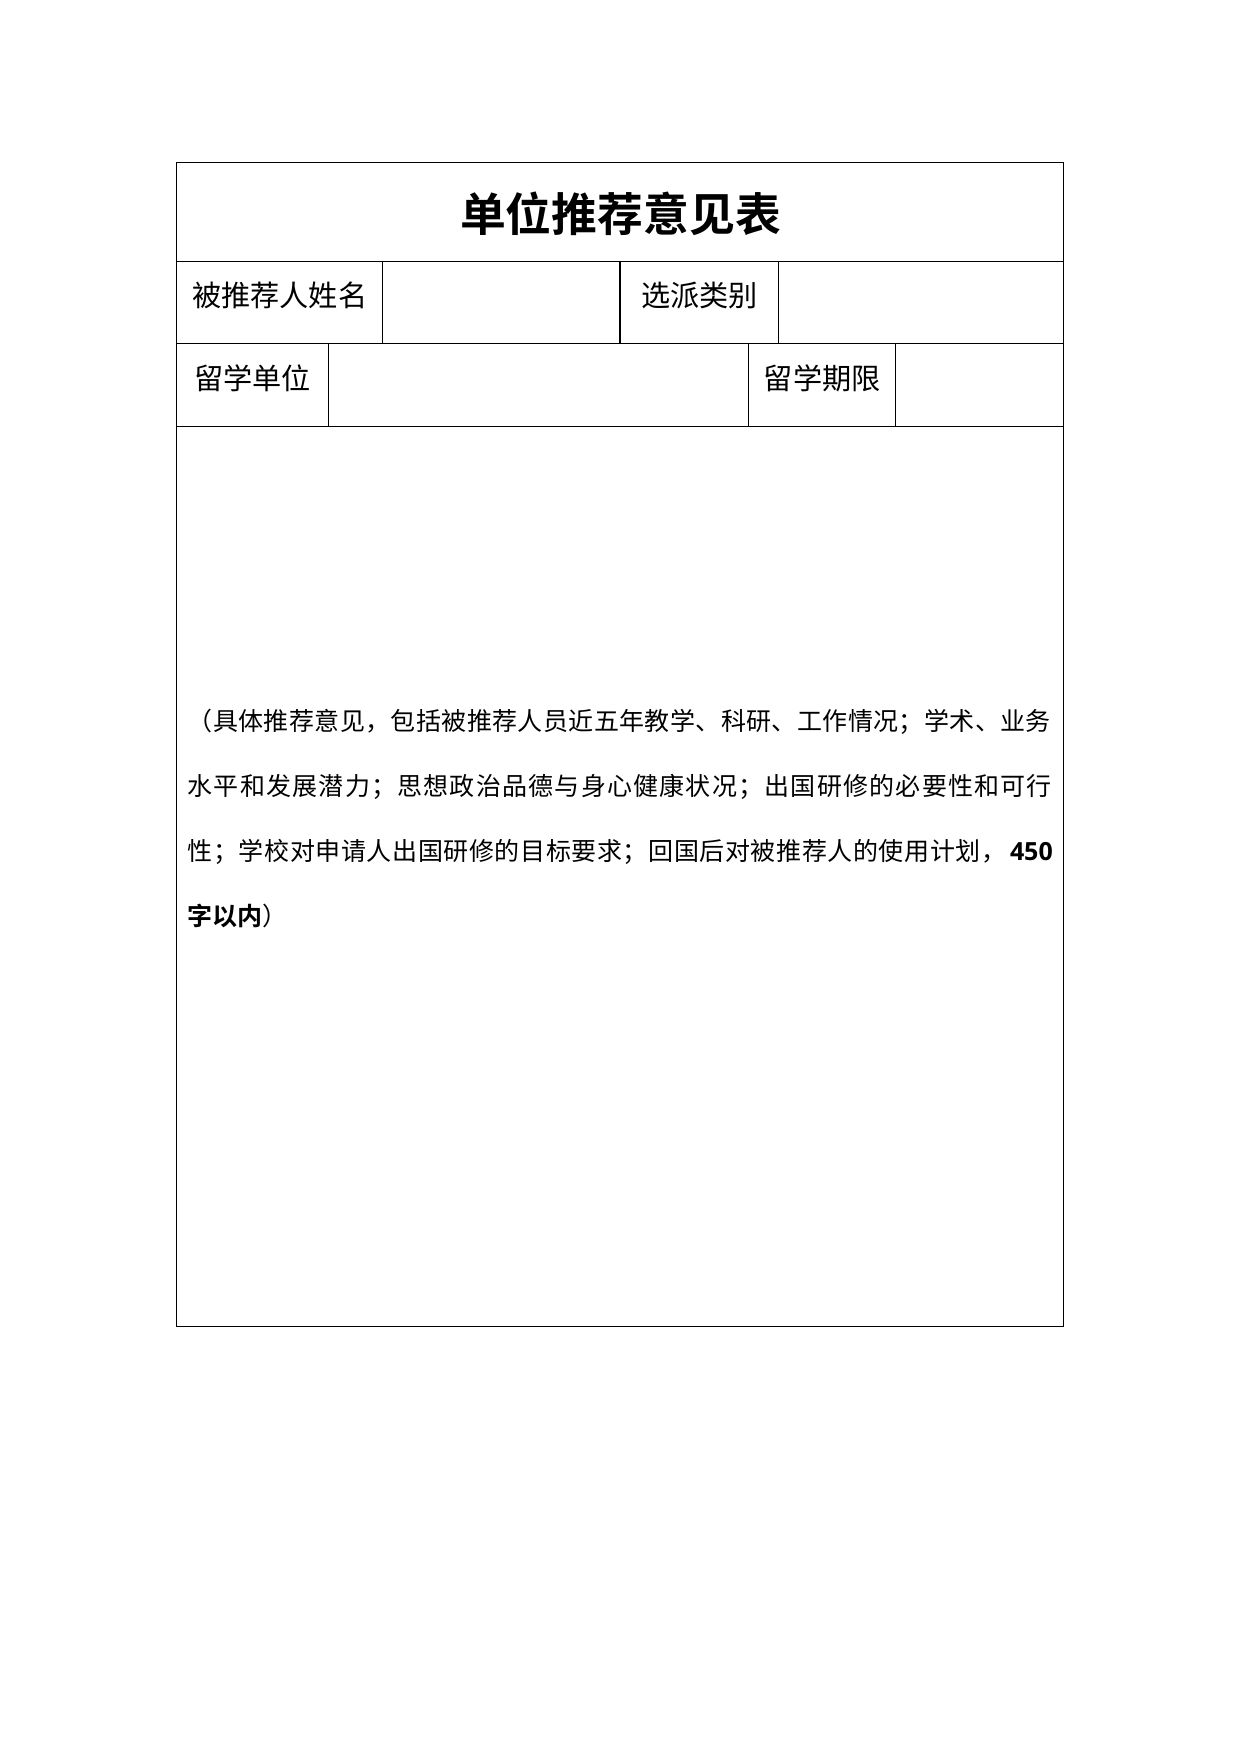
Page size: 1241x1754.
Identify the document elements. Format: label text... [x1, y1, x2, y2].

table_header 单位推荐意见表 [177, 163, 1063, 261]
table_cell [383, 262, 619, 343]
table_cell [896, 344, 1063, 426]
table_cell [329, 344, 748, 426]
table_cell 选派类别 [621, 262, 778, 343]
table_cell 留学单位 [177, 344, 328, 426]
table_cell （具体推荐意见，包括被推荐人员近五年教学、科研、工作情况；学术、业务水平和发展潜力；思想政治品德与身心健康状况；出国研修的必要性和可行性；学校对申请人出国研修的目标要求；回国后对被推荐人的使用计划，450字以内） [177, 427, 1063, 1326]
table_cell [779, 262, 1063, 343]
table_cell 被推荐人姓名 [177, 262, 382, 343]
table_cell 留学期限 [749, 344, 895, 426]
